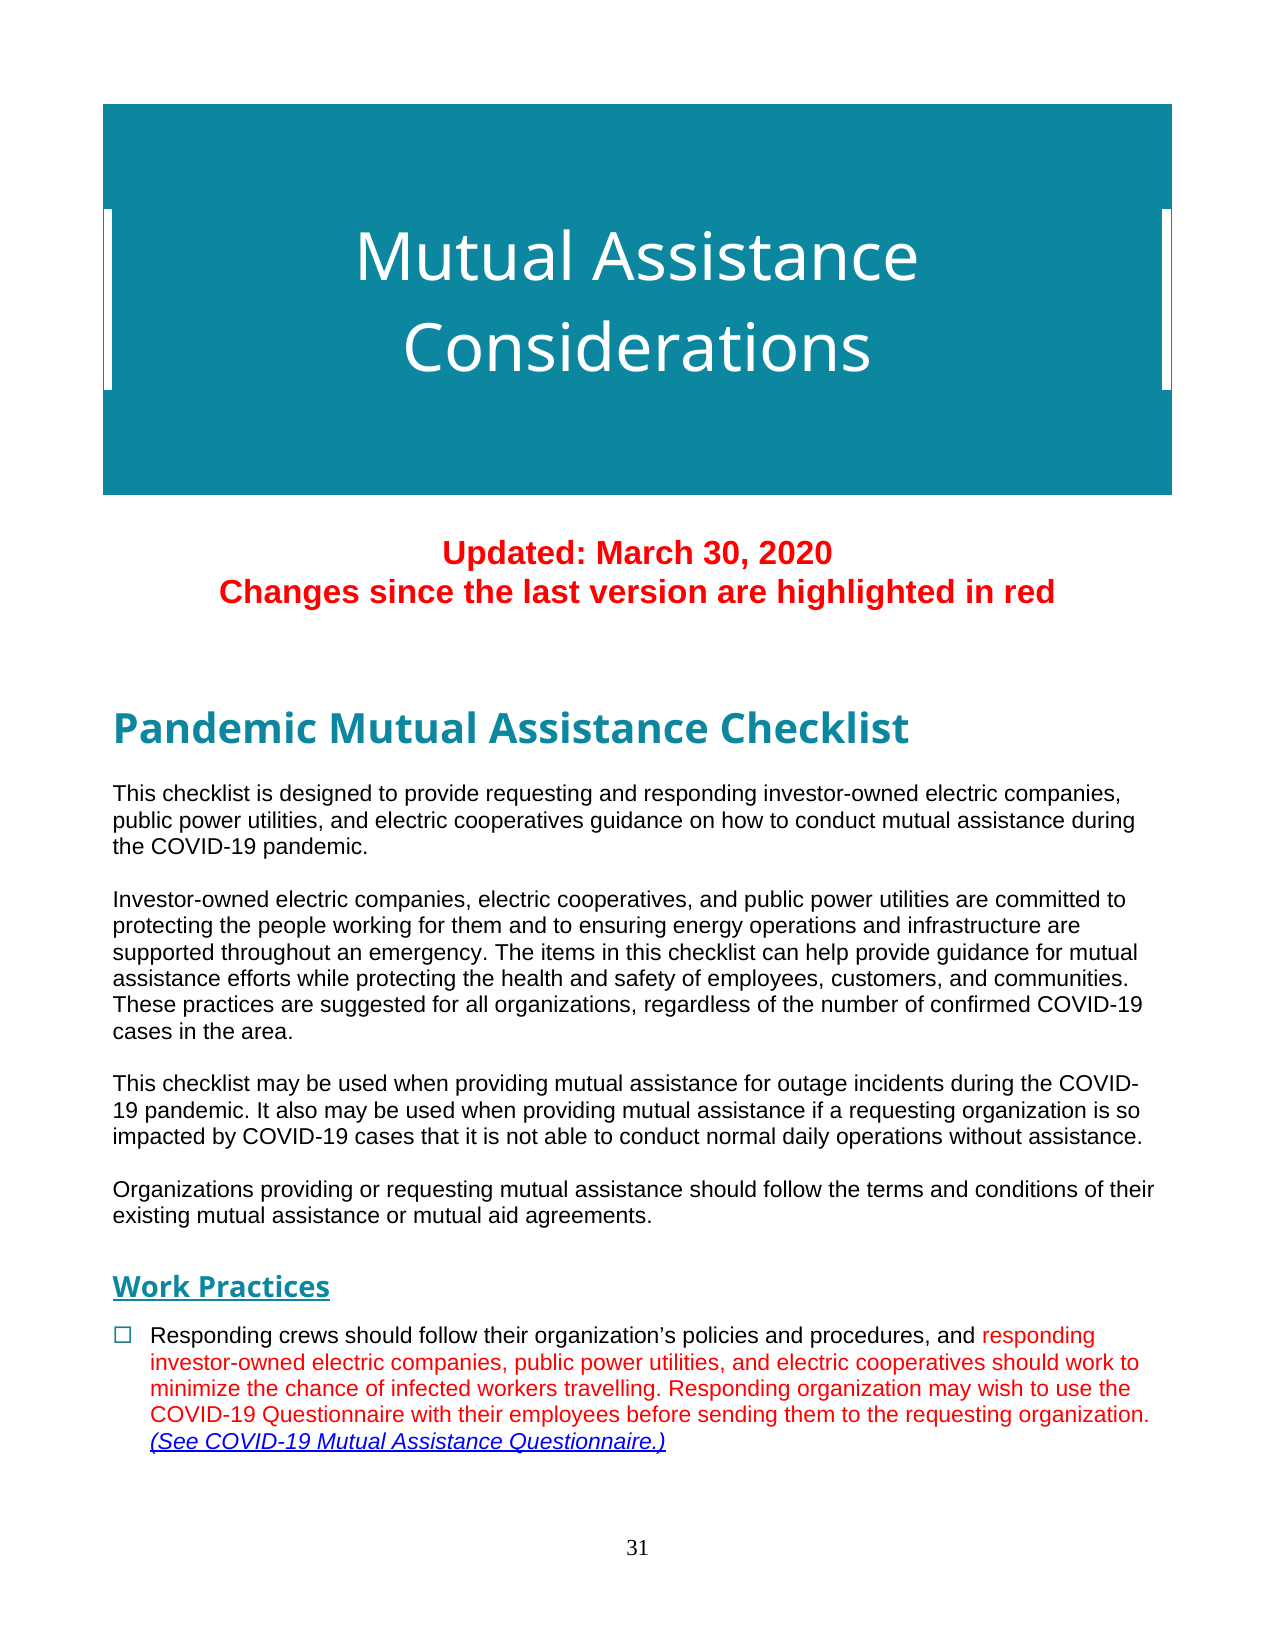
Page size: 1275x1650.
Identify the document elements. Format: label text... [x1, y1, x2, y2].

text Work Practices [112, 1266, 1162, 1306]
subtitle Pandemic Mutual Assistance Checklist [112, 699, 1162, 755]
text Updated: March 30, 2020 Changes since the last version are highlighted in red [112, 533, 1162, 610]
text Organizations providing or requesting mutual assistance should follow the terms and conditions of their existing mutual assistance or mutual aid agreements. [112, 1176, 1162, 1228]
text Investor-owned electric companies, electric cooperatives, and public power utilities are committed to protecting the people working for them and to ensuring energy operations and infrastructure are supported throughout an emergency. The items in this checklist can help provide guidance for mutual assistance efforts while protecting the health and safety of employees, customers, and communities. These practices are suggested for all organizations, regardless of the number of confirmed COVID-19 cases in the area. [112, 886, 1162, 1044]
list Responding crews should follow their organization’s policies and procedures, and responding investor-owned electric companies, public power utilities, and electric cooperatives should work to minimize the chance of infected workers travelling. Responding organization may wish to use the COVID-19 Questionnaire with their employees before sending them to the requesting organization. (See COVID-19 Mutual Assistance Questionnaire.) [112, 1322, 1162, 1454]
text This checklist is designed to provide requesting and responding investor-owned electric companies, public power utilities, and electric cooperatives guidance on how to conduct mutual assistance during the COVID-19 pandemic. [112, 780, 1162, 859]
text Mutual Assistance Considerations [112, 209, 1162, 377]
text This checklist may be used when providing mutual assistance for outage incidents during the COVID-19 pandemic. It also may be used when providing mutual assistance if a requesting organization is so impacted by COVID-19 cases that it is not able to conduct normal daily operations without assistance. [112, 1070, 1162, 1149]
